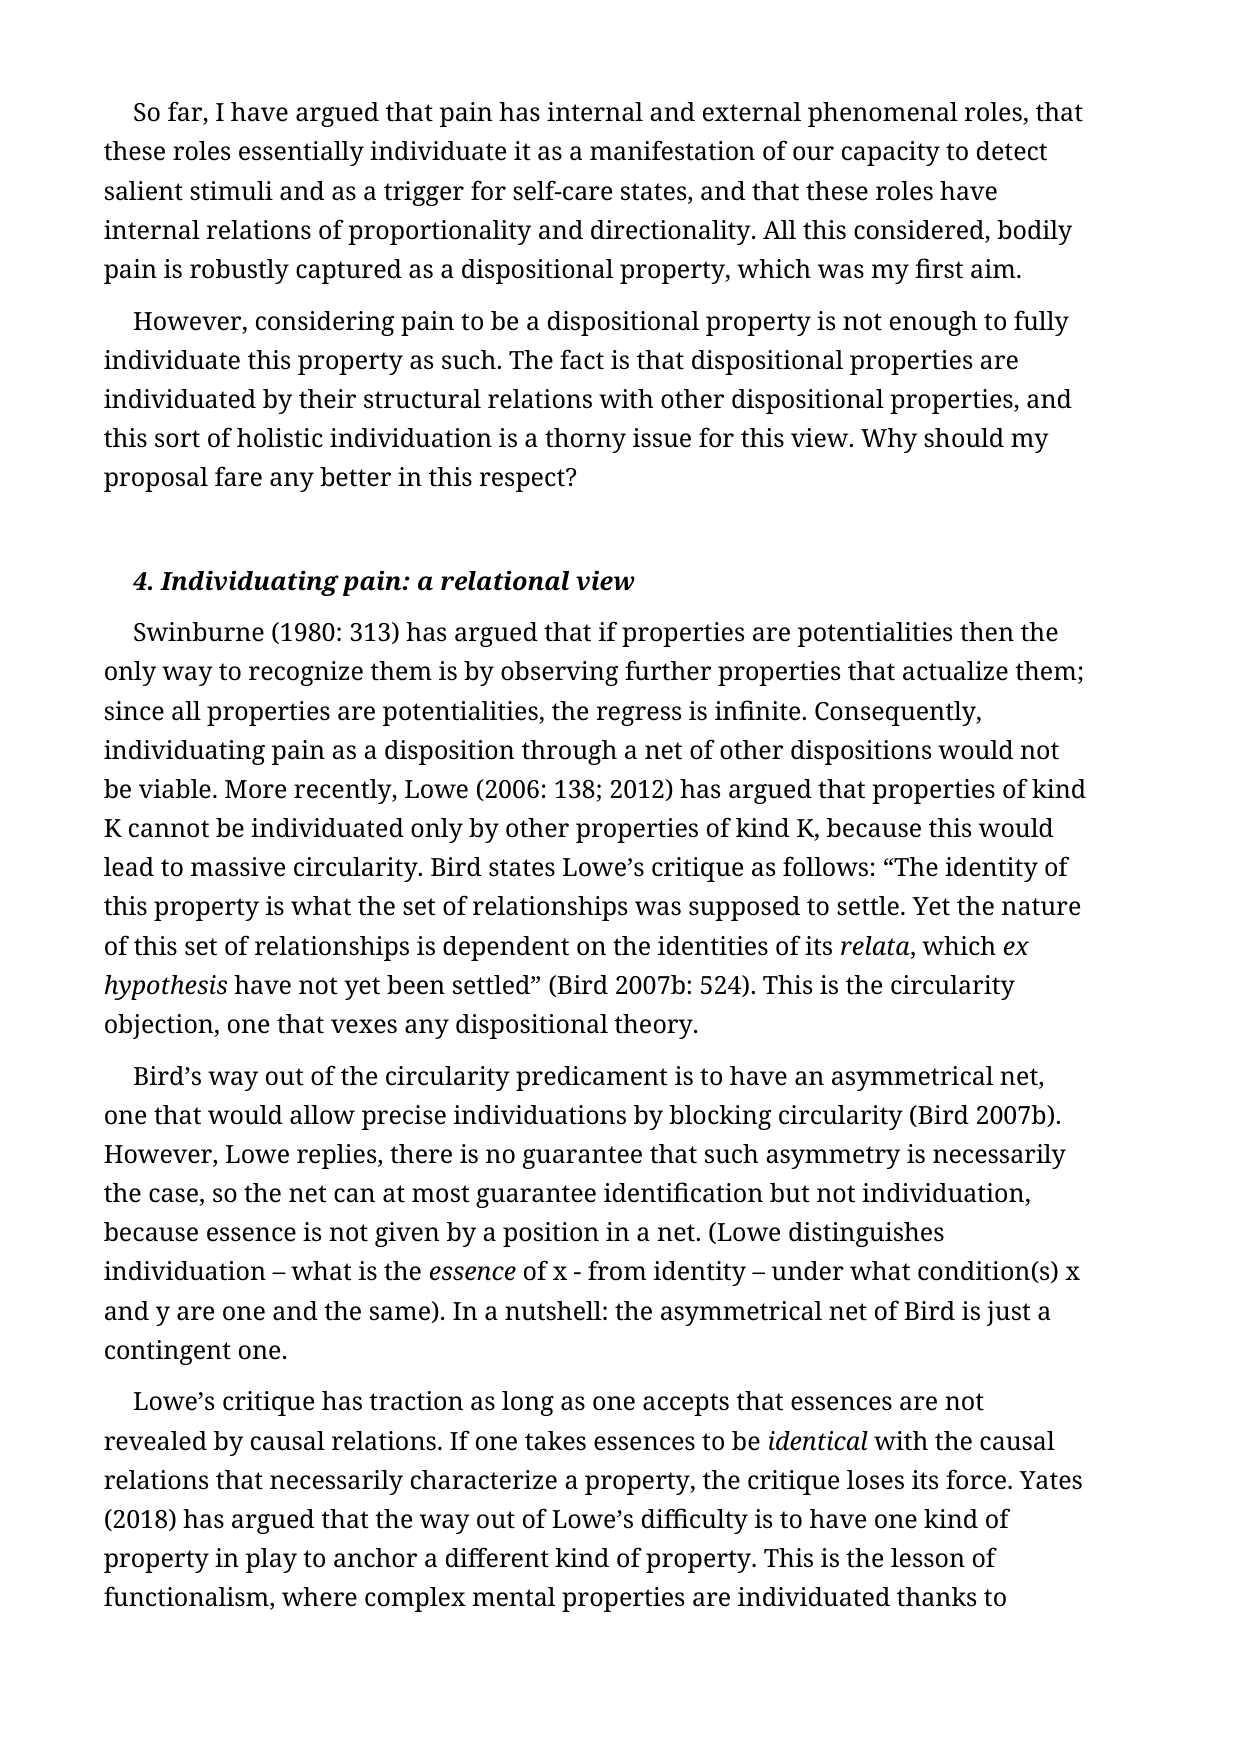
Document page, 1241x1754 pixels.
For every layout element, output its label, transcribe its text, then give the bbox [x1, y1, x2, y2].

text 4. Individuating pain: a relational view [103, 563, 1093, 597]
text Bird’s way out of the circularity predicament is to have an asymmetrical net, one that would allow precise individuations by blocking circularity (Bird 2007b). However, Lowe replies, there is no guarantee that such asymmetry is necessarily the case, so the net can at most guarantee identification but not individuation, because essence is not given by a position in a net. (Lowe distinguishes individuation – what is the essence of x - from identity – under what condition(s) x and y are one and the same). In a nutshell: the asymmetrical net of Bird is just a contingent one. [103, 1058, 1093, 1366]
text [103, 1384, 1093, 1614]
text So far, I have argued that pain has internal and external phenomenal roles, that these roles essentially individuate it as a manifestation of our capacity to detect salient stimuli and as a trigger for self-care states, and that these roles have internal relations of proportionality and directionality. All this considered, bodily pain is robustly captured as a dispositional property, which was my first aim. [103, 95, 1093, 286]
text Swinburne (1980: 313) has argued that if properties are potentialities then the only way to recognize them is by observing further properties that actualize them; since all properties are potentialities, the regress is infinite. Consequently, individuating pain as a disposition through a net of other dispositions would not be viable. More recently, Lowe (2006: 138; 2012) has argued that properties of kind K cannot be individuated only by other properties of kind K, because this would lead to massive circularity. Bird states Lowe’s critique as follows: “The identity of this property is what the set of relationships was supposed to settle. Yet the nature of this set of relationships is dependent on the identities of its relata, which ex hypothesis have not yet been settled” (Bird 2007b: 524). This is the circularity objection, one that vexes any dispositional theory. [103, 615, 1093, 1041]
text However, considering pain to be a dispositional property is not enough to fully individuate this property as such. The fact is that dispositional properties are individuated by their structural relations with other dispositional properties, and this sort of holistic individuation is a thorny issue for this view. Why should my proposal fare any better in this respect? [103, 303, 1093, 494]
